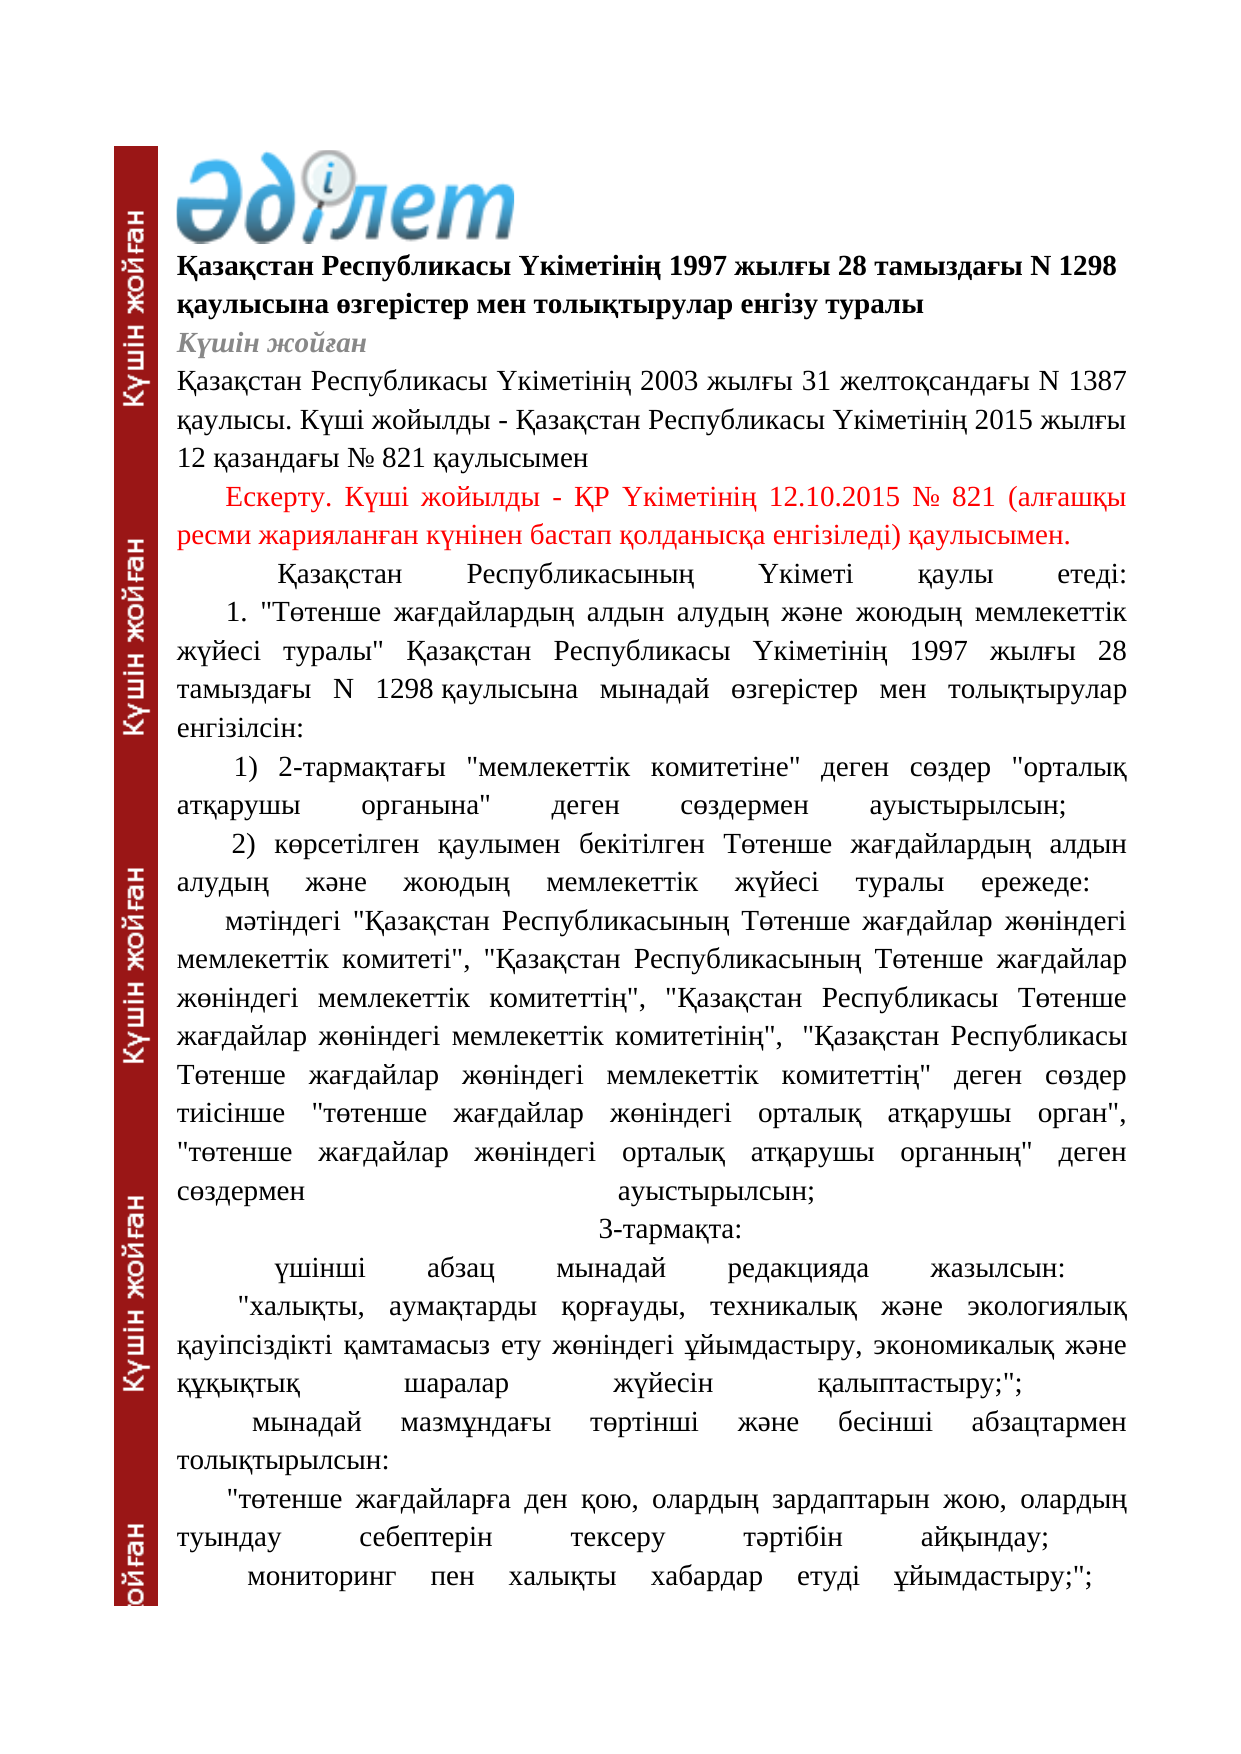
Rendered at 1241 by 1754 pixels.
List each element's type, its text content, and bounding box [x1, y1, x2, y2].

text Қазақстан Республикасы Үкіметінің 2003 жылғы 31 желтоқсандағы N 1387 қаулысы. Күші жойылды - Қазақстан Республикасы Үкіметінің 2015 жылғы 12 қазандағы № 821 қаулысымен [112, 363, 1128, 474]
picture [114, 1592, 158, 1606]
text Ескерту. Күші жойылды - ҚР Үкіметінің 12.10.2015 № 821 (алғашқы ресми жарияланған күнінен бастап қолданысқа енгізіледі) қаулысымен. [112, 479, 1128, 551]
text Қазақстан Республикасы Yкiметінің 1997 жылғы 28 тамыздағы N 1298 қаулысына өзгерiстер мен толықтырулар енгізу туралы [112, 248, 1128, 320]
text Күшін жойған [112, 325, 1128, 358]
picture [114, 358, 158, 363]
picture [114, 146, 158, 248]
picture [176, 150, 515, 244]
picture [114, 551, 158, 556]
picture [114, 474, 158, 479]
picture [114, 320, 158, 325]
